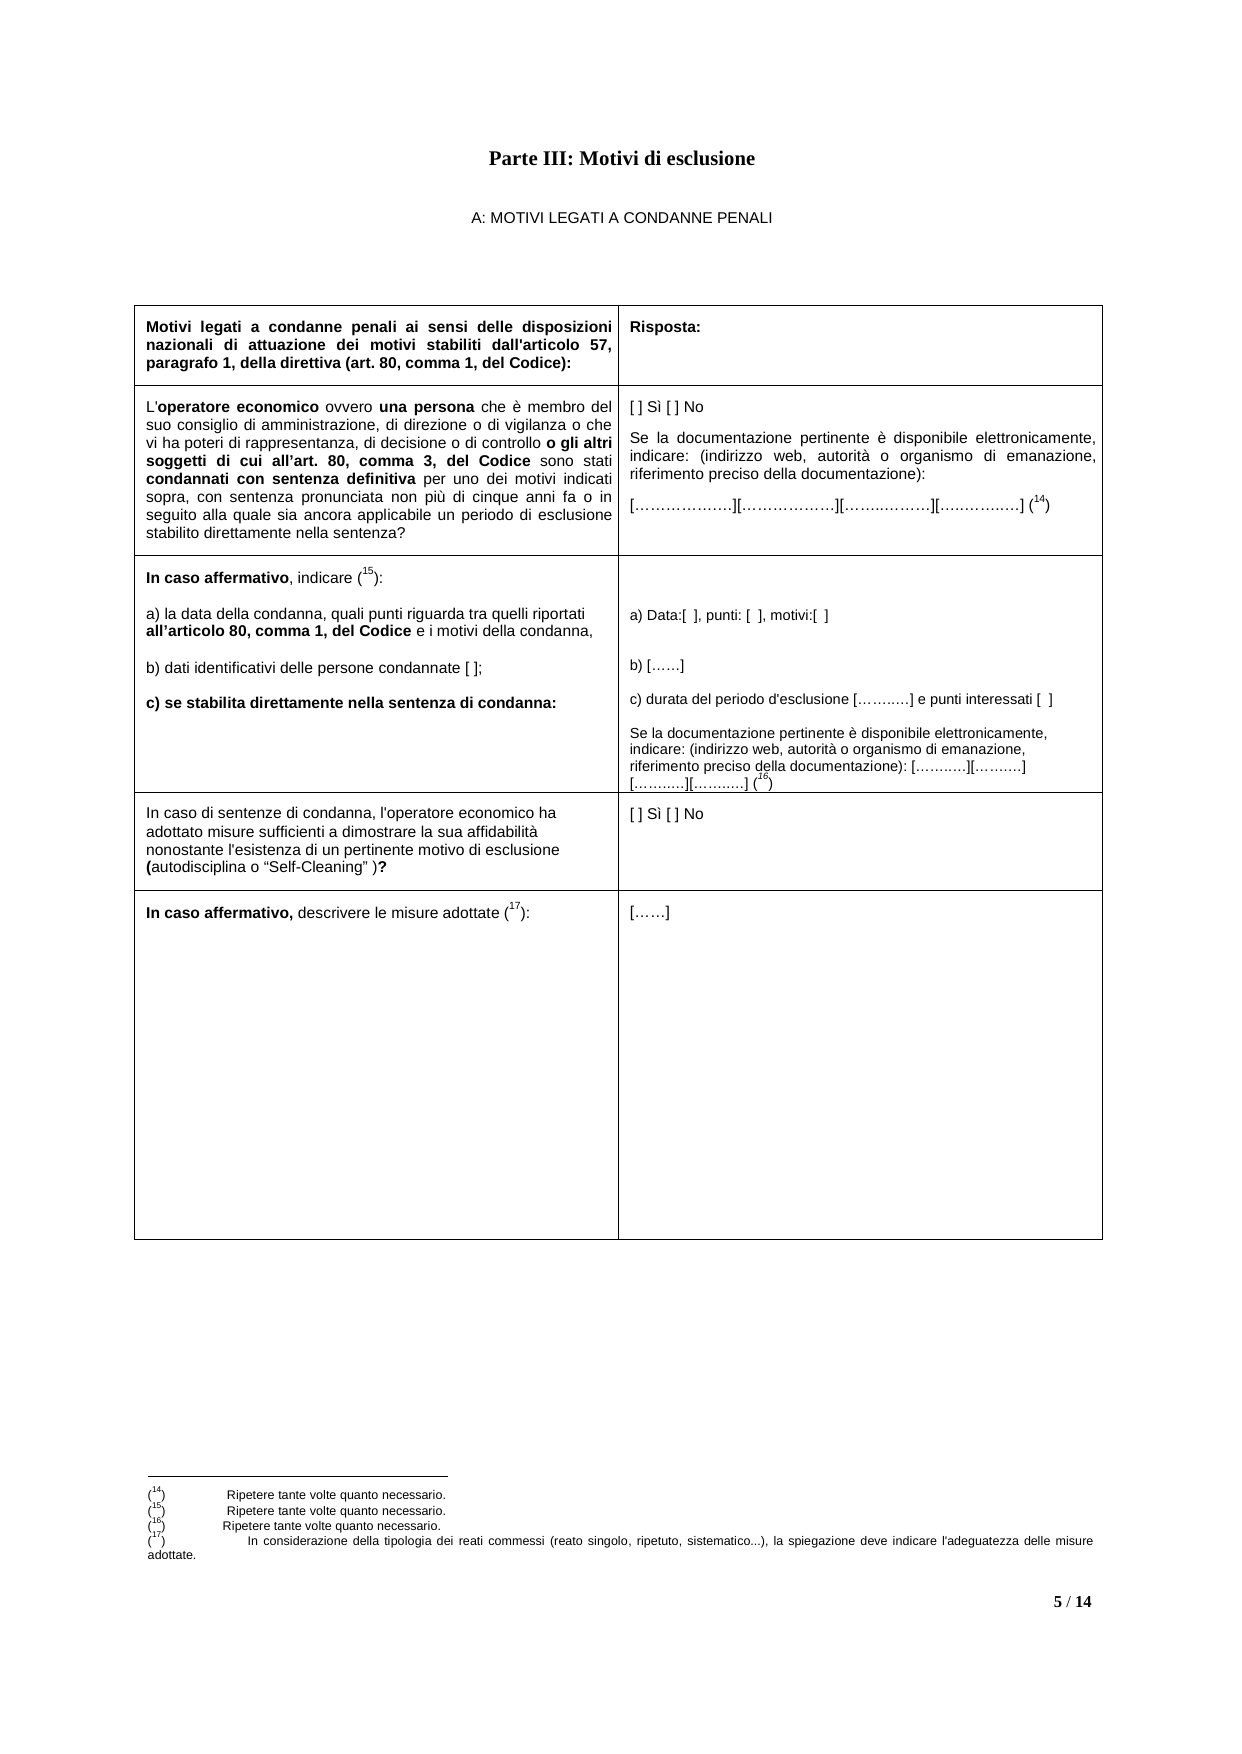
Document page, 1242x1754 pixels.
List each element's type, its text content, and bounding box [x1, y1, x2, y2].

table_cell In caso affermativo, indicare (15): a) la data della condanna, quali punti riguarda tra quelli riportati all’articolo 80, comma 1, del Codice e i motivi della condanna, b) dati identificativi delle persone condannate [ ]; c) se stabilita direttamente nella sentenza di condanna: [135, 556, 618, 792]
table_cell [ ] Sì [ ] No Se la documentazione pertinente è disponibile elettronicamente, indicare: (indirizzo web, autorità o organismo di emanazione, riferimento preciso della documentazione): […………….…][………………][……..………][…..……..…] (14) [619, 386, 1102, 554]
table_cell [ ] Sì [ ] No [619, 793, 1102, 889]
text Parte III: Motivi di esclusione [483, 146, 760, 170]
text A: MOTIVI LEGATI A CONDANNE PENALI [466, 208, 777, 225]
table_header Motivi legati a condanne penali ai sensi delle disposizioni nazionali di attuazione dei motivi stabiliti dall'articolo 57, paragrafo 1, della direttiva (art. 80, comma 1, del Codice): [135, 306, 618, 385]
text (14) Ripetere tante volte quanto necessario. (15) Ripetere tante volte quanto necessario. (16) Ripetere tante volte quanto necessario. [147, 1488, 446, 1533]
table_cell a) Data:[ ], punti: [ ], motivi:[ ] b) [……] c) durata del periodo d'esclusione [……..…] e punti interessati [ ] Se la documentazione pertinente è disponibile elettronicamente, indicare: (indirizzo web, autorità o organismo di emanazione, riferimento preciso della documentazione): [……..…][…….…][……..…][……..…] (16) [619, 556, 1102, 792]
table_cell L'operatore economico ovvero una persona che è membro del suo consiglio di amministrazione, di direzione o di vigilanza o che vi ha poteri di rappresentanza, di decisione o di controllo o gli altri soggetti di cui all’art. 80, comma 3, del Codice sono stati condannati con sentenza definitiva per uno dei motivi indicati sopra, con sentenza pronunciata non più di cinque anni fa o in seguito alla quale sia ancora applicabile un periodo di esclusione stabilito direttamente nella sentenza? [135, 386, 618, 554]
table_cell In caso affermativo, descrivere le misure adottate (17): [135, 891, 618, 1238]
table_cell In caso di sentenze di condanna, l'operatore economico ha adottato misure sufficienti a dimostrare la sua affidabilità nonostante l'esistenza di un pertinente motivo di esclusione (autodisciplina o “Self-Cleaning” )? [135, 793, 618, 889]
table_cell [……] [619, 891, 1102, 1238]
text (17) In considerazione della tipologia dei reati commessi (reato singolo, ripetuto, sistematico...), la spiegazione deve indicare l'adeguatezza delle misure adottate. [147, 1533, 1093, 1563]
table_header Risposta: [619, 306, 1102, 385]
